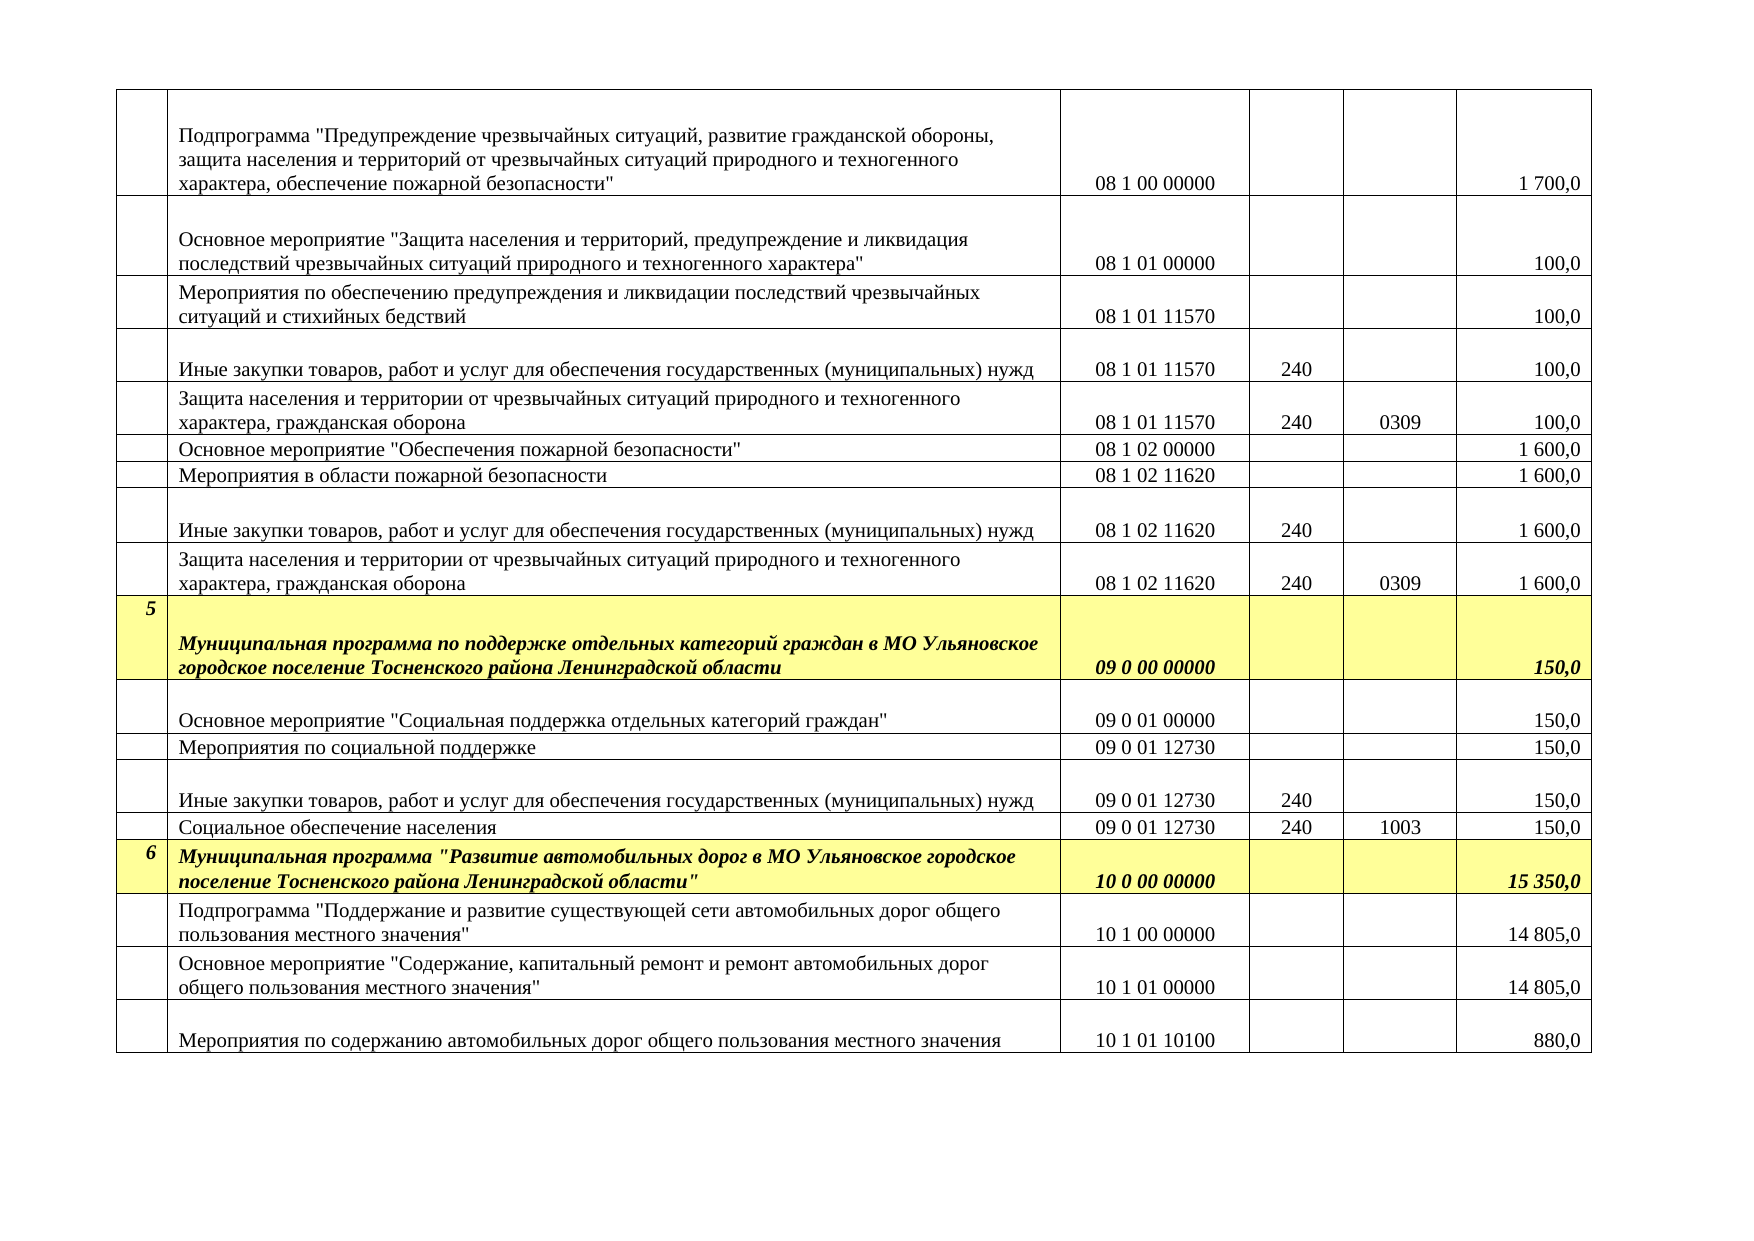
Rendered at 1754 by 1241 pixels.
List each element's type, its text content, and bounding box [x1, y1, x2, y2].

table_cell 14 805,0 [1457, 947, 1591, 999]
table_cell 08 1 01 11570 [1061, 382, 1249, 434]
table_cell Мероприятия по содержанию автомобильных дорог общего пользования местного значения [168, 1000, 1060, 1052]
table_cell Иные закупки товаров, работ и услуг для обеспечения государственных (муниципальных) нужд [168, 329, 1060, 381]
table_cell 240 [1250, 543, 1343, 595]
table_cell 14 805,0 [1457, 894, 1591, 946]
table_cell [1344, 1000, 1456, 1052]
table_cell 150,0 [1457, 680, 1591, 732]
table_cell 1 600,0 [1457, 435, 1591, 461]
table_cell [1250, 435, 1343, 461]
table_cell 1 600,0 [1457, 462, 1591, 487]
table_cell [117, 488, 167, 542]
table_cell [1344, 596, 1456, 679]
table_cell Социальное обеспечение населения [168, 813, 1060, 839]
table_cell 100,0 [1457, 329, 1591, 381]
table_cell Муниципальная программа по поддержке отдельных категорий граждан в МО Ульяновское городское поселение Тосненского района Ленинградской области [168, 596, 1060, 679]
table_cell Защита населения и территории от чрезвычайных ситуаций природного и техногенного характера, гражданская оборона [168, 382, 1060, 434]
table_cell [1250, 734, 1343, 759]
table_cell 15 350,0 [1457, 840, 1591, 893]
table_cell 08 1 01 11570 [1061, 276, 1249, 328]
table_cell 1 700,0 [1457, 90, 1591, 195]
table_cell 6 [117, 840, 167, 893]
table_cell [1344, 462, 1456, 487]
table_cell 10 0 00 00000 [1061, 840, 1249, 893]
table_cell [117, 1000, 167, 1052]
table_cell 10 1 00 00000 [1061, 894, 1249, 946]
table_cell 1 600,0 [1457, 543, 1591, 595]
table_cell [117, 760, 167, 812]
table_cell 09 0 01 12730 [1061, 813, 1249, 839]
table_cell [1344, 680, 1456, 732]
table_cell Мероприятия по социальной поддержке [168, 734, 1060, 759]
table_cell [1250, 90, 1343, 195]
table_cell [117, 329, 167, 381]
table_cell [117, 462, 167, 487]
table_cell 10 1 01 10100 [1061, 1000, 1249, 1052]
table_cell 09 0 01 12730 [1061, 734, 1249, 759]
table_cell 240 [1250, 382, 1343, 434]
table_cell [1250, 276, 1343, 328]
table_cell Основное мероприятие "Обеспечения пожарной безопасности" [168, 435, 1060, 461]
table_cell 0309 [1344, 543, 1456, 595]
table_cell 5 [117, 596, 167, 679]
table_cell 240 [1250, 760, 1343, 812]
table_cell [1250, 1000, 1343, 1052]
table_cell [1344, 90, 1456, 195]
table_cell [1250, 947, 1343, 999]
table_cell [1250, 680, 1343, 732]
table_cell [1250, 840, 1343, 893]
table_cell [117, 276, 167, 328]
table_cell 240 [1250, 329, 1343, 381]
table_cell 100,0 [1457, 382, 1591, 434]
table_cell 08 1 01 11570 [1061, 329, 1249, 381]
table_cell [1344, 760, 1456, 812]
table_cell [117, 947, 167, 999]
table_cell Подпрограмма "Предупреждение чрезвычайных ситуаций, развитие гражданской обороны, защита населения и территорий от чрезвычайных ситуаций природного и техногенного характера, обеспечение пожарной безопасности" [168, 90, 1060, 195]
table_cell 150,0 [1457, 760, 1591, 812]
table_cell 150,0 [1457, 596, 1591, 679]
table_cell [1344, 435, 1456, 461]
table_cell [1344, 488, 1456, 542]
table_cell Подпрограмма "Поддержание и развитие существующей сети автомобильных дорог общего пользования местного значения" [168, 894, 1060, 946]
table_cell 08 1 02 11620 [1061, 488, 1249, 542]
table_cell Основное мероприятие "Содержание, капитальный ремонт и ремонт автомобильных дорог общего пользования местного значения" [168, 947, 1060, 999]
table_cell [117, 894, 167, 946]
table_cell [117, 382, 167, 434]
table_cell 08 1 02 00000 [1061, 435, 1249, 461]
table_cell Муниципальная программа "Развитие автомобильных дорог в МО Ульяновское городское поселение Тосненского района Ленинградской области" [168, 840, 1060, 893]
table_cell 100,0 [1457, 276, 1591, 328]
table_cell [117, 196, 167, 274]
table_cell [117, 813, 167, 839]
table_cell [1344, 894, 1456, 946]
table_cell [117, 734, 167, 759]
table_cell [1344, 840, 1456, 893]
table_cell 150,0 [1457, 734, 1591, 759]
table_cell 09 0 00 00000 [1061, 596, 1249, 679]
table_cell 1 600,0 [1457, 488, 1591, 542]
table_cell 08 1 02 11620 [1061, 462, 1249, 487]
table_cell [1250, 196, 1343, 274]
table_cell 150,0 [1457, 813, 1591, 839]
table_cell [117, 435, 167, 461]
table_cell 1003 [1344, 813, 1456, 839]
table_cell [1250, 894, 1343, 946]
table_cell 09 0 01 00000 [1061, 680, 1249, 732]
table_cell 09 0 01 12730 [1061, 760, 1249, 812]
table_cell [1344, 196, 1456, 274]
table_cell 0309 [1344, 382, 1456, 434]
table_cell 10 1 01 00000 [1061, 947, 1249, 999]
table_cell Иные закупки товаров, работ и услуг для обеспечения государственных (муниципальных) нужд [168, 488, 1060, 542]
table_cell 08 1 02 11620 [1061, 543, 1249, 595]
table_cell [1344, 734, 1456, 759]
table_cell [117, 680, 167, 732]
table_cell Основное мероприятие "Социальная поддержка отдельных категорий граждан" [168, 680, 1060, 732]
table_cell Мероприятия в области пожарной безопасности [168, 462, 1060, 487]
table_cell [117, 90, 167, 195]
table_cell [117, 543, 167, 595]
table_cell [1250, 462, 1343, 487]
table_cell 240 [1250, 488, 1343, 542]
table_cell Защита населения и территории от чрезвычайных ситуаций природного и техногенного характера, гражданская оборона [168, 543, 1060, 595]
table_cell 08 1 01 00000 [1061, 196, 1249, 274]
table_cell Мероприятия по обеспечению предупреждения и ликвидации последствий чрезвычайных ситуаций и стихийных бедствий [168, 276, 1060, 328]
table_cell [1250, 596, 1343, 679]
table_cell [1344, 947, 1456, 999]
table_cell Основное мероприятие "Защита населения и территорий, предупреждение и ликвидация последствий чрезвычайных ситуаций природного и техногенного характера" [168, 196, 1060, 274]
table_cell 08 1 00 00000 [1061, 90, 1249, 195]
table_cell [1344, 329, 1456, 381]
table_cell 240 [1250, 813, 1343, 839]
table_cell Иные закупки товаров, работ и услуг для обеспечения государственных (муниципальных) нужд [168, 760, 1060, 812]
table_cell [1344, 276, 1456, 328]
table_cell 880,0 [1457, 1000, 1591, 1052]
table_cell 100,0 [1457, 196, 1591, 274]
